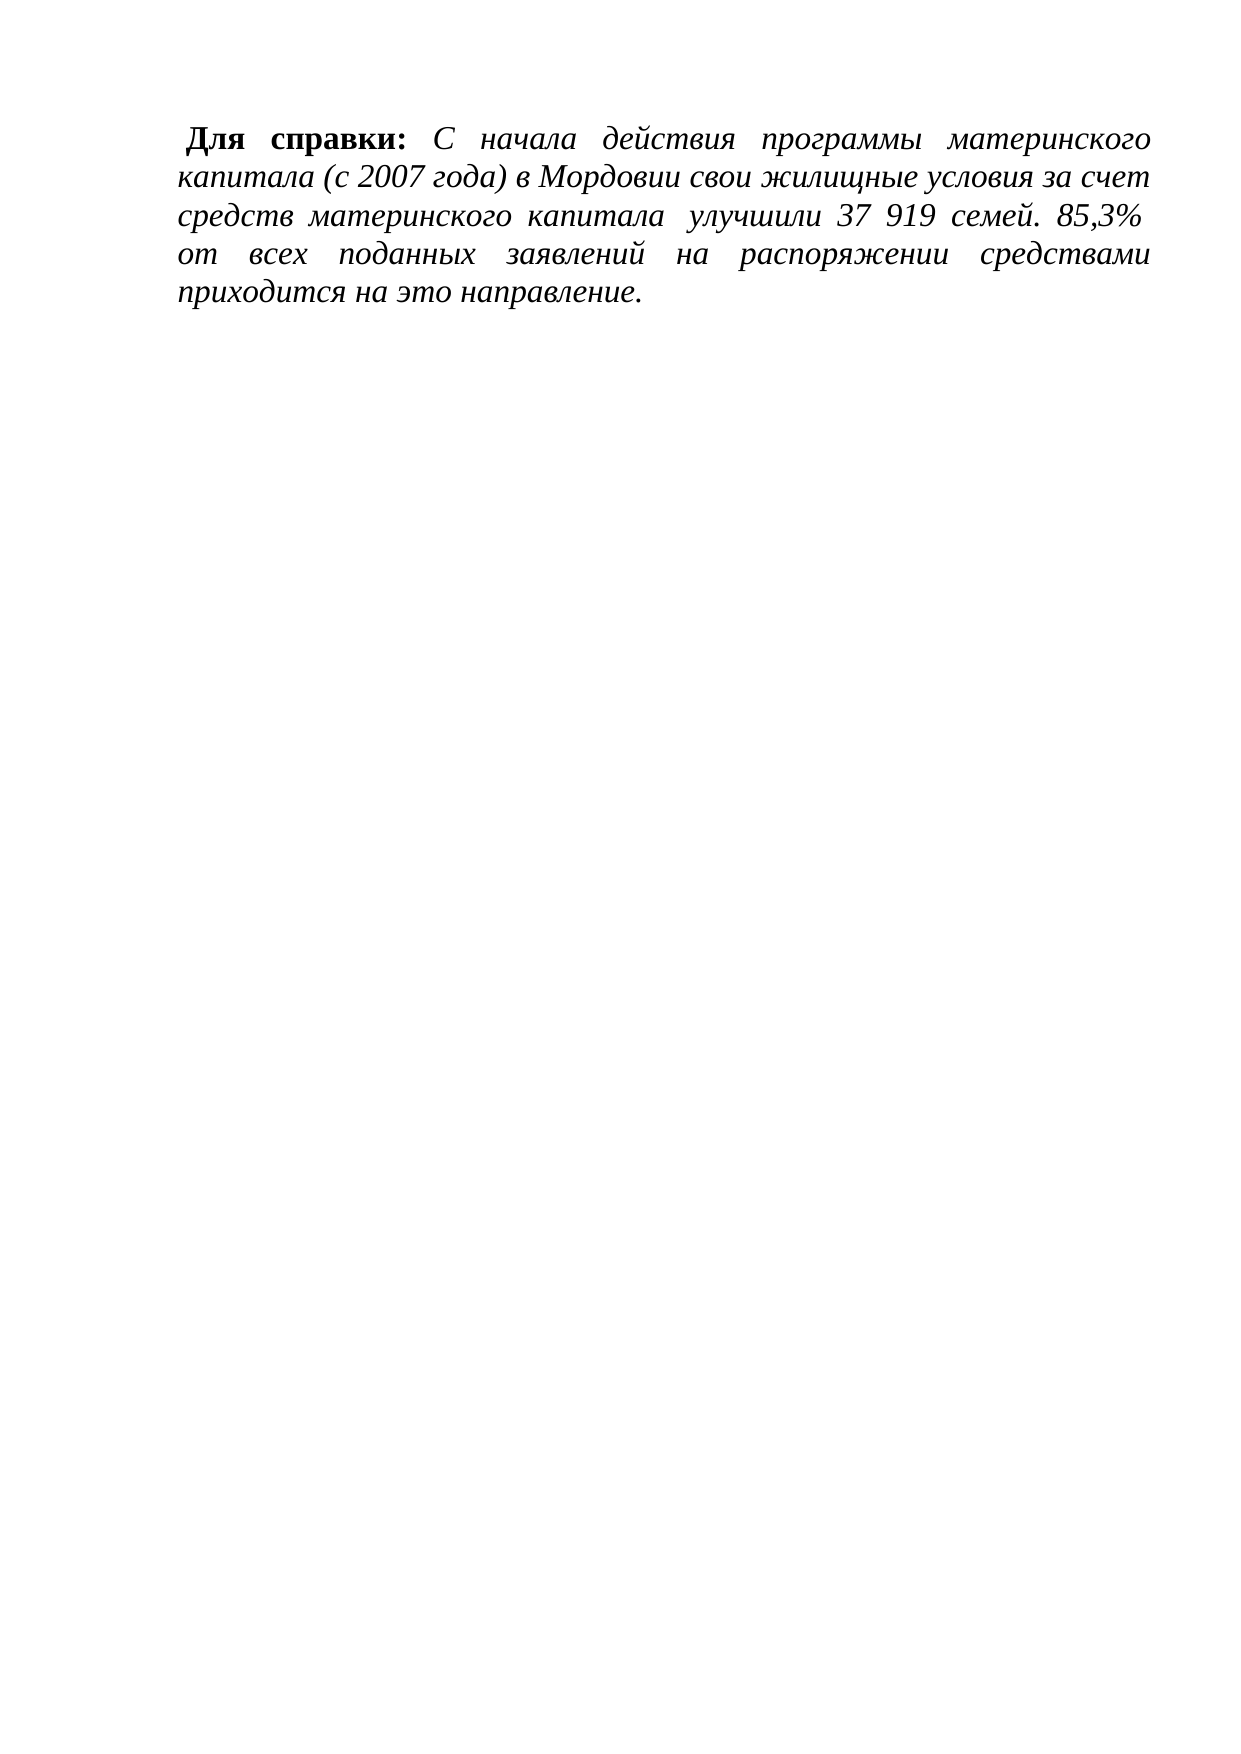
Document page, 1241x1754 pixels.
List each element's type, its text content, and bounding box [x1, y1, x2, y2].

text Для справки: С начала действия программы материнского капитала (с 2007 года) в Мордовии свои жилищные условия за счет средств материнского капитала улучшили 37 919 семей. 85,3% от всех поданных заявлений на распоряжении средствами приходится на это направление. [177, 118, 1152, 310]
